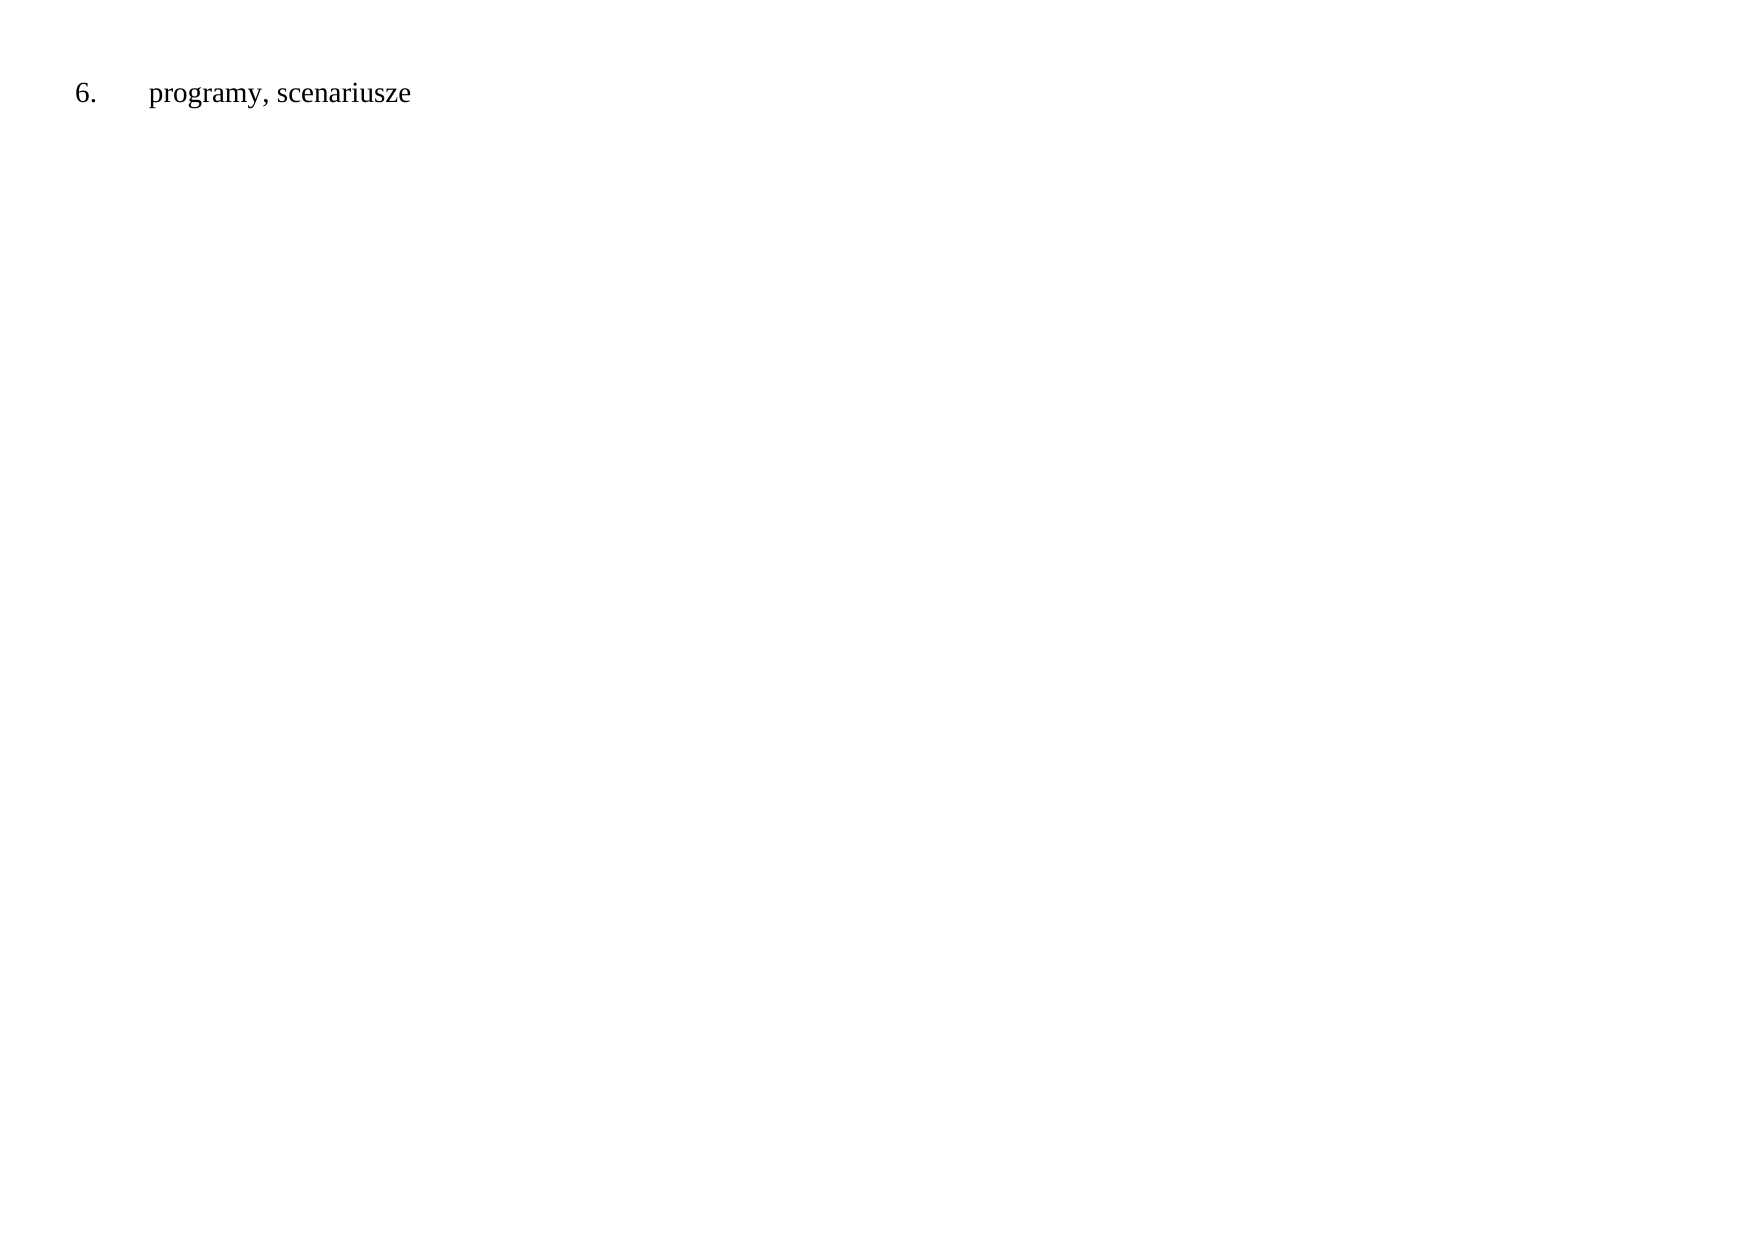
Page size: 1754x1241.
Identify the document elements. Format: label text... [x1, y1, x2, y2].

list 6. programy, scenariusze [75, 75, 1679, 108]
